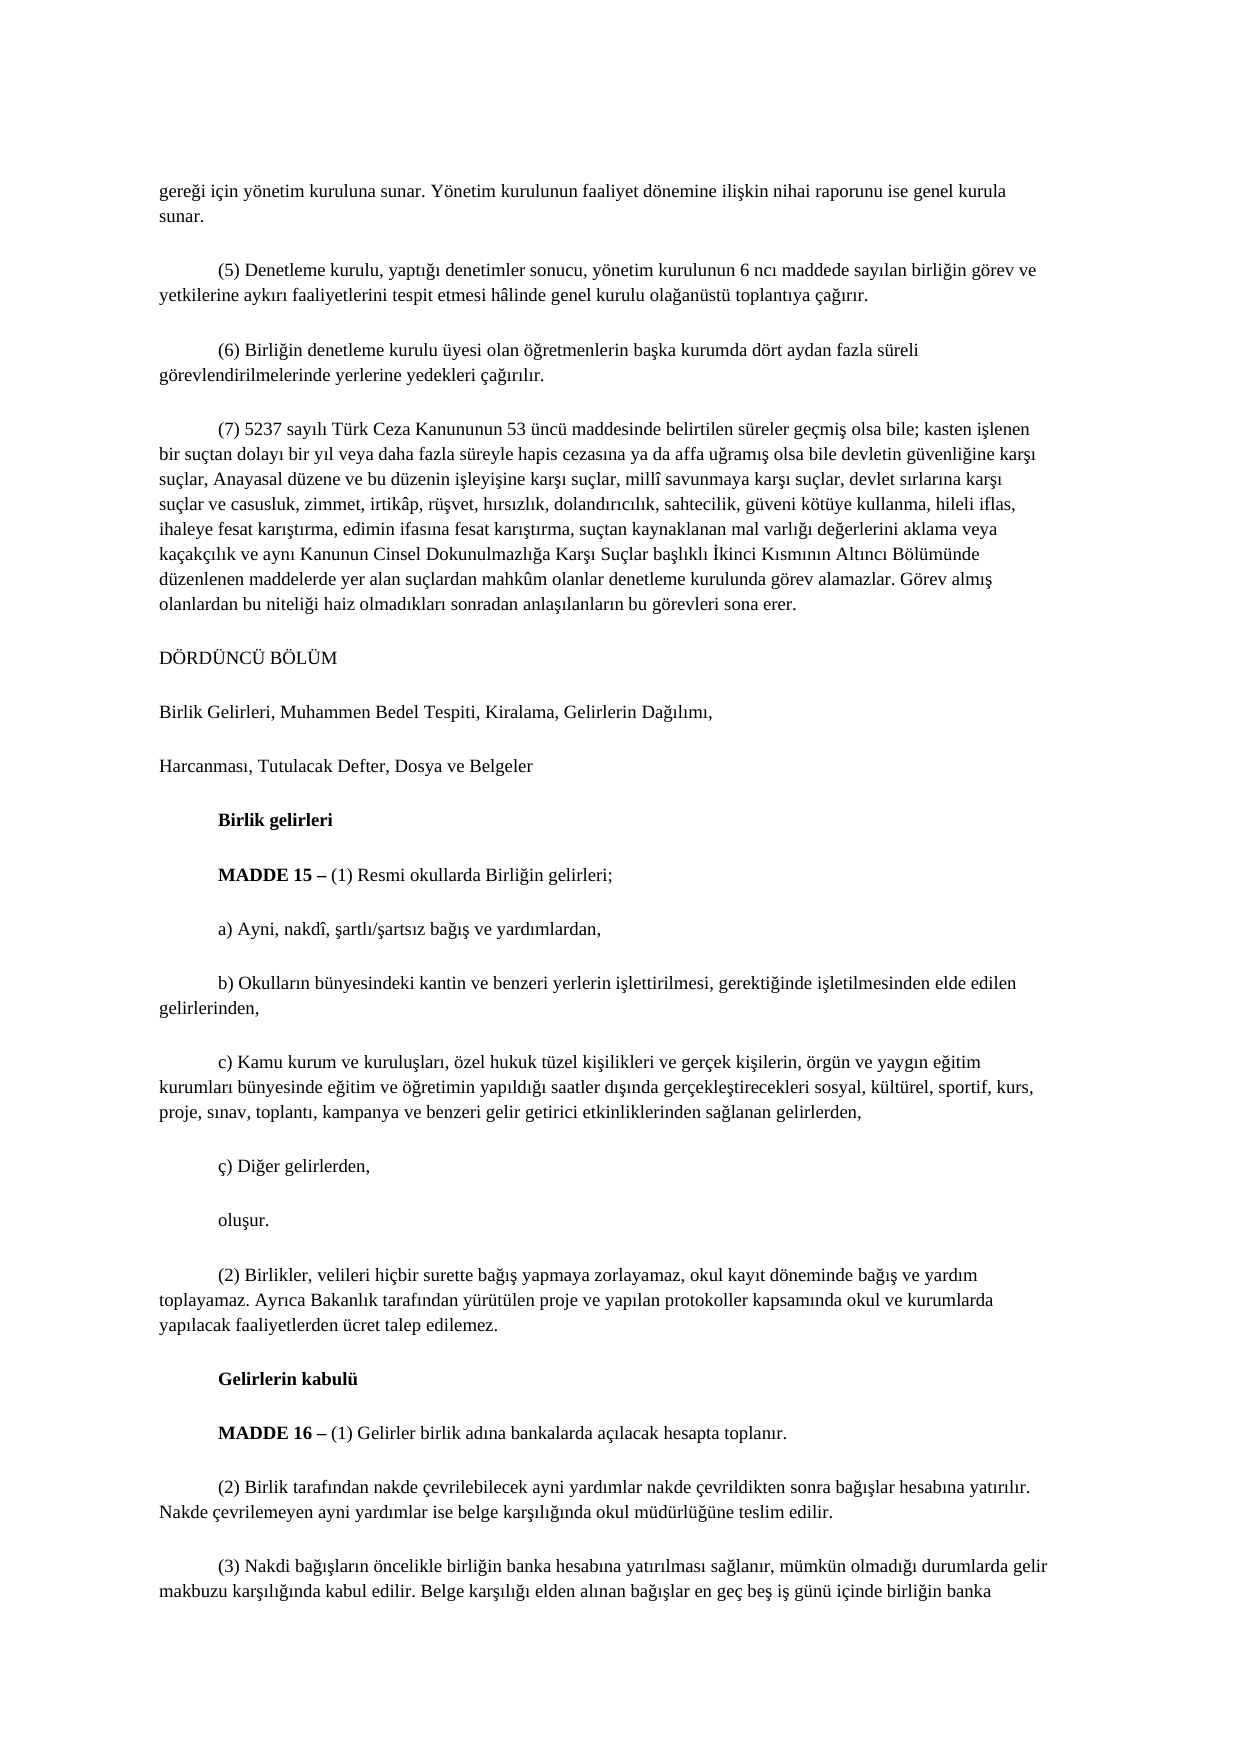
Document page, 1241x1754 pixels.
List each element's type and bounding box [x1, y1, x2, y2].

table_cell [148, 148, 1063, 1602]
